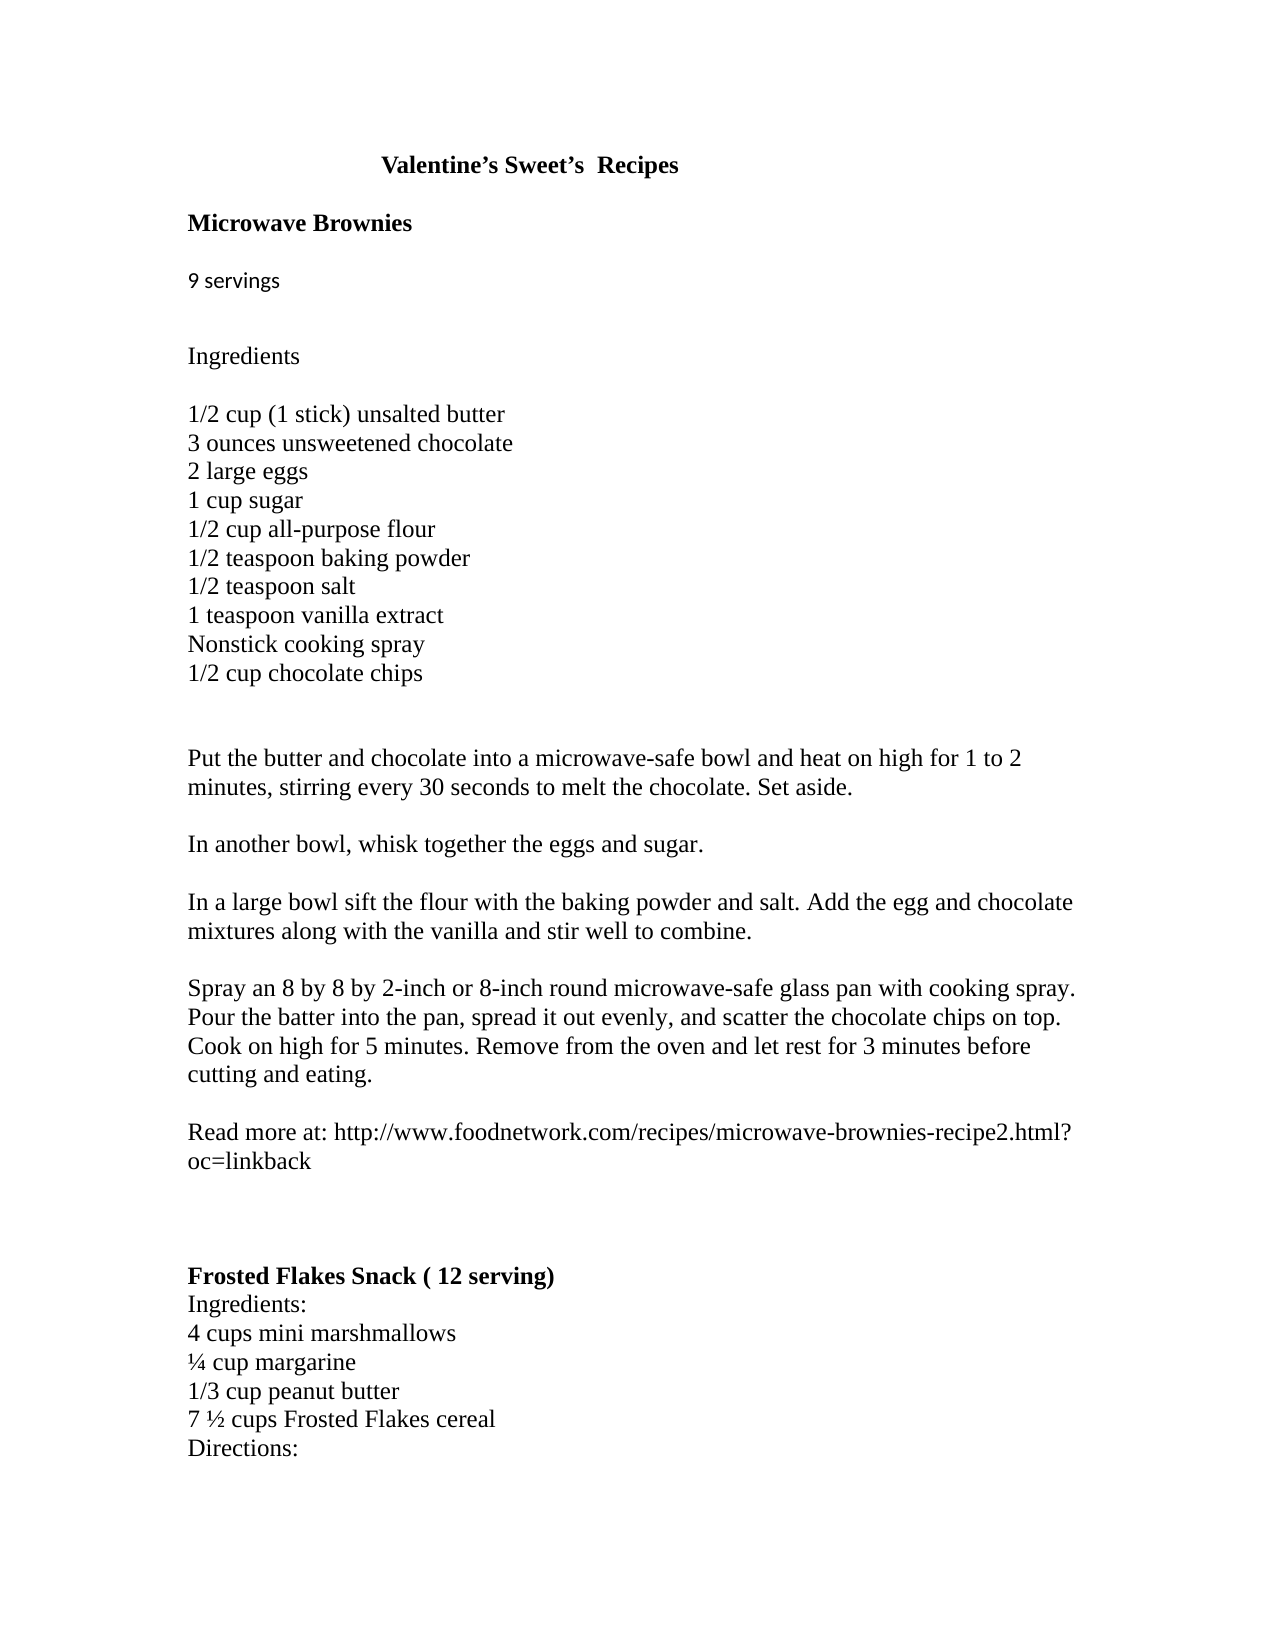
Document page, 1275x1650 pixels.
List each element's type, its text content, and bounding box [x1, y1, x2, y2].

text 9 servings [187, 266, 1087, 294]
text ¼ cup margarine [187, 1347, 1087, 1376]
text 7 ½ cups Frosted Flakes cereal [187, 1404, 1087, 1433]
text Put the butter and chocolate into a microwave-safe bowl and heat on high for 1 to 2 minutes, stirring every 30 seconds to melt the chocolate. Set aside. In another bowl, whisk together the eggs and sugar. In a large bowl sift the flour with the baking powder and salt. Add the egg and chocolate mixtures along with the vanilla and stir well to combine. Spray an 8 by 8 by 2-inch or 8-inch round microwave-safe glass pan with cooking spray. Pour the batter into the pan, spread it out evenly, and scatter the chocolate chips on top. Cook on high for 5 minutes. Remove from the oven and let rest for 3 minutes before cutting and eating. Read more at: http://www.foodnetwork.com/recipes/microwave-brownies-recipe2.html?oc=linkback [187, 743, 1087, 1174]
text Directions: [187, 1433, 1087, 1462]
text Microwave Brownies [187, 208, 1087, 237]
text 4 cups mini marshmallows [187, 1318, 1087, 1347]
text Valentine’s Sweet’s Recipes [187, 150, 1087, 179]
text Frosted Flakes Snack ( 12 serving) [187, 1261, 1087, 1289]
text Ingredients 1/2 cup (1 stick) unsalted butter 3 ounces unsweetened chocolate 2 large eggs 1 cup sugar 1/2 cup all-purpose flour 1/2 teaspoon baking powder 1/2 teaspoon salt 1 teaspoon vanilla extract Nonstick cooking spray 1/2 cup chocolate chips [187, 313, 1087, 743]
text 1/3 cup peanut butter [187, 1376, 1087, 1404]
text Ingredients: [187, 1289, 1087, 1318]
